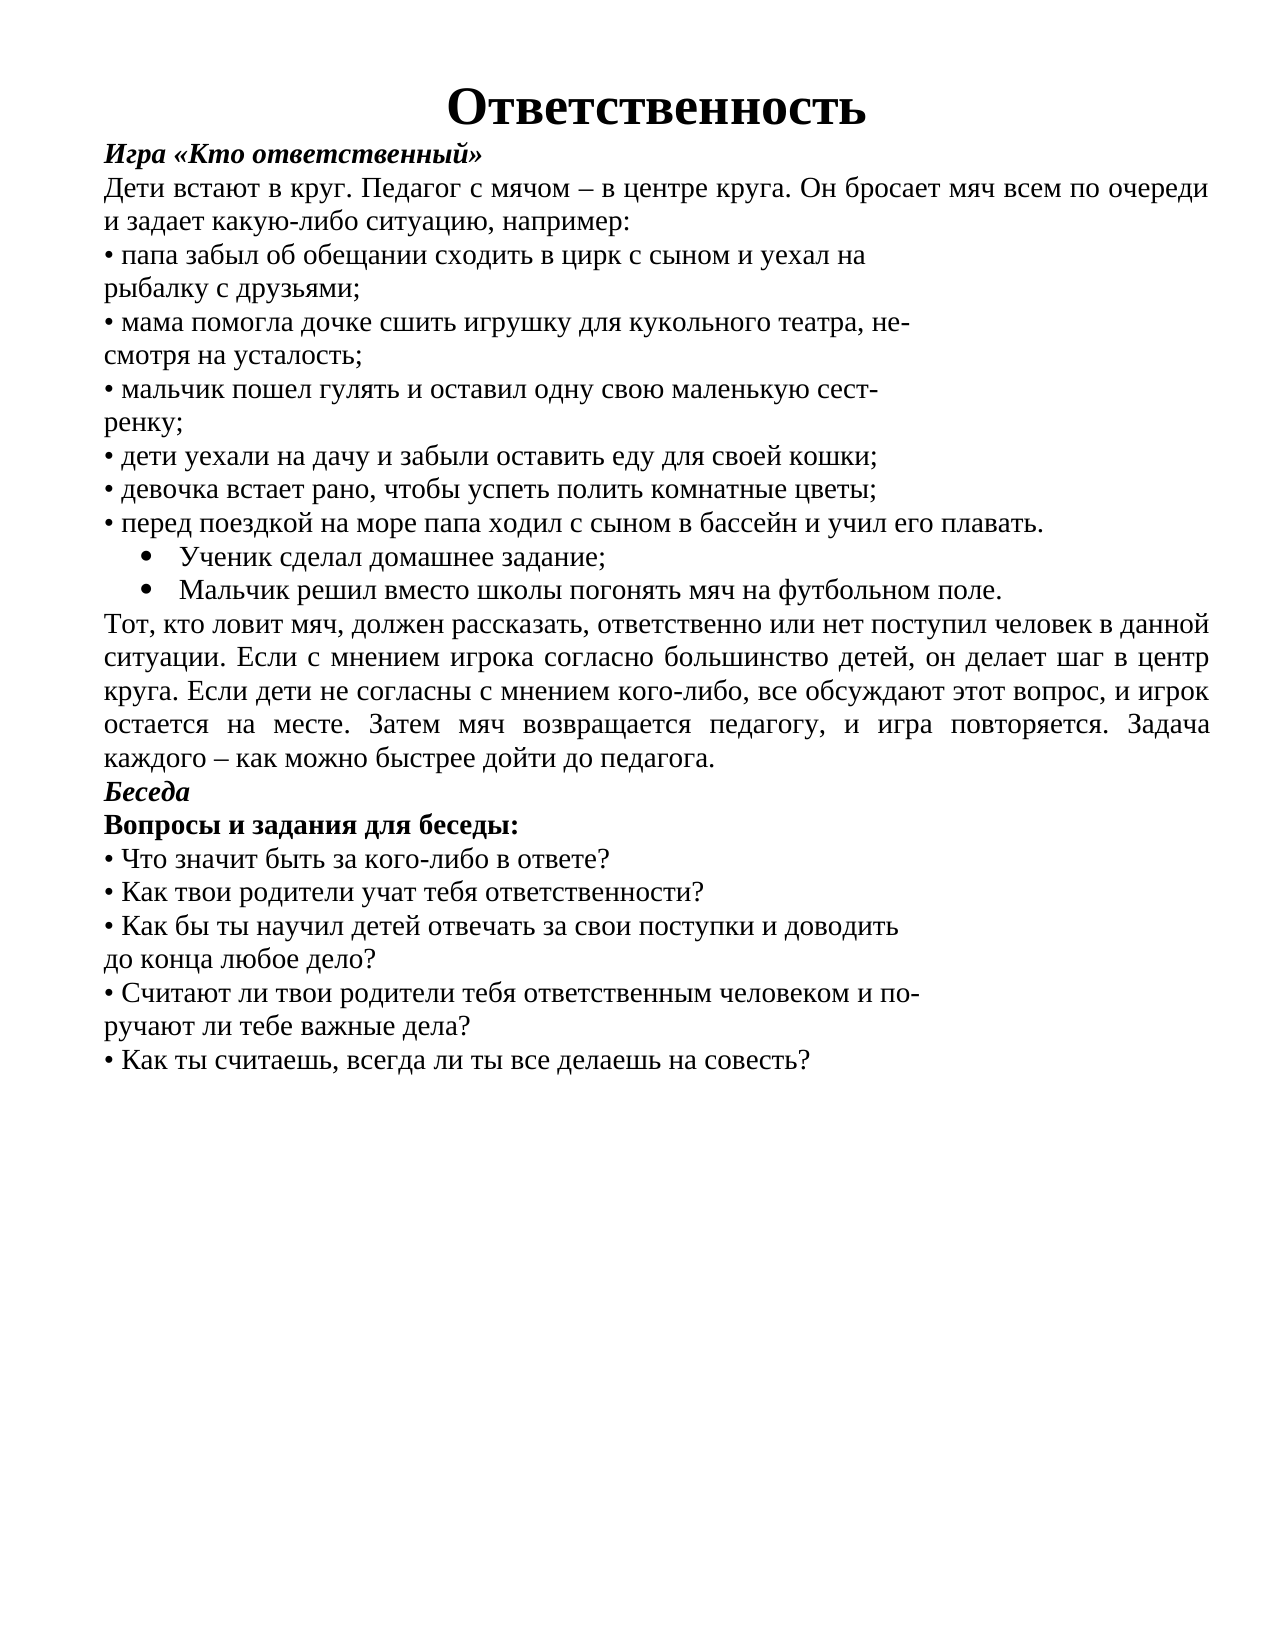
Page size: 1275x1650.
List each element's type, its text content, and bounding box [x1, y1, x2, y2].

text • перед поездкой на море папа ходил с сыном в бассейн и учил его плавать. [103, 505, 1211, 539]
text Дети встают в круг. Педагог с мячом – в центре круга. Он бросает мяч всем по очереди и задает какую-либо ситуацию, например: [103, 170, 1211, 237]
text • Как ты считаешь, всегда ли ты все делаешь на совесть? [103, 1042, 1211, 1076]
text • девочка встает рано, чтобы успеть полить комнатные цветы; [103, 472, 1211, 505]
text • Как бы ты научил детей отвечать за свои поступки и доводить [103, 908, 1211, 941]
text смотря на усталость; [103, 337, 1211, 371]
text • дети уехали на дачу и забыли оставить еду для своей кошки; [103, 438, 1211, 472]
text • папа забыл об обещании сходить в цирк с сыном и уехал на [103, 237, 1211, 270]
list Ученик сделал домашнее задание; [141, 539, 1211, 572]
text ручают ли тебе важные дела? [103, 1008, 1211, 1042]
text ренку; [103, 404, 1211, 438]
text • мама помогла дочке сшить игрушку для кукольного театра, не- [103, 304, 1211, 337]
text • Считают ли твои родители тебя ответственным человеком и по- [103, 975, 1211, 1008]
text рыбалку с друзьями; [103, 270, 1211, 304]
text Игра «Кто ответственный» [103, 136, 1211, 170]
text • Что значит быть за кого-либо в ответе? [103, 841, 1211, 874]
text Вопросы и задания для беседы: [103, 807, 1211, 841]
text • мальчик пошел гулять и оставил одну свою маленькую сест- [103, 371, 1211, 404]
list Мальчик решил вместо школы погонять мяч на футбольном поле. [141, 572, 1211, 606]
text Беседа [103, 774, 1211, 807]
text до конца любое дело? [103, 941, 1211, 975]
text • Как твои родители учат тебя ответственности? [103, 874, 1211, 908]
text Тот, кто ловит мяч, должен рассказать, ответственно или нет поступил человек в данной ситуации. Если с мнением игрока согласно большинство детей, он делает шаг в центр круга. Если дети не согласны с мнением кого-либо, все обсуждают этот вопрос, и игрок остается на месте. Затем мяч возвращается педагогу, и игра повторяется. Задача каждого – как можно быстрее дойти до педагога. [103, 606, 1211, 774]
text Ответственность [103, 74, 1211, 136]
